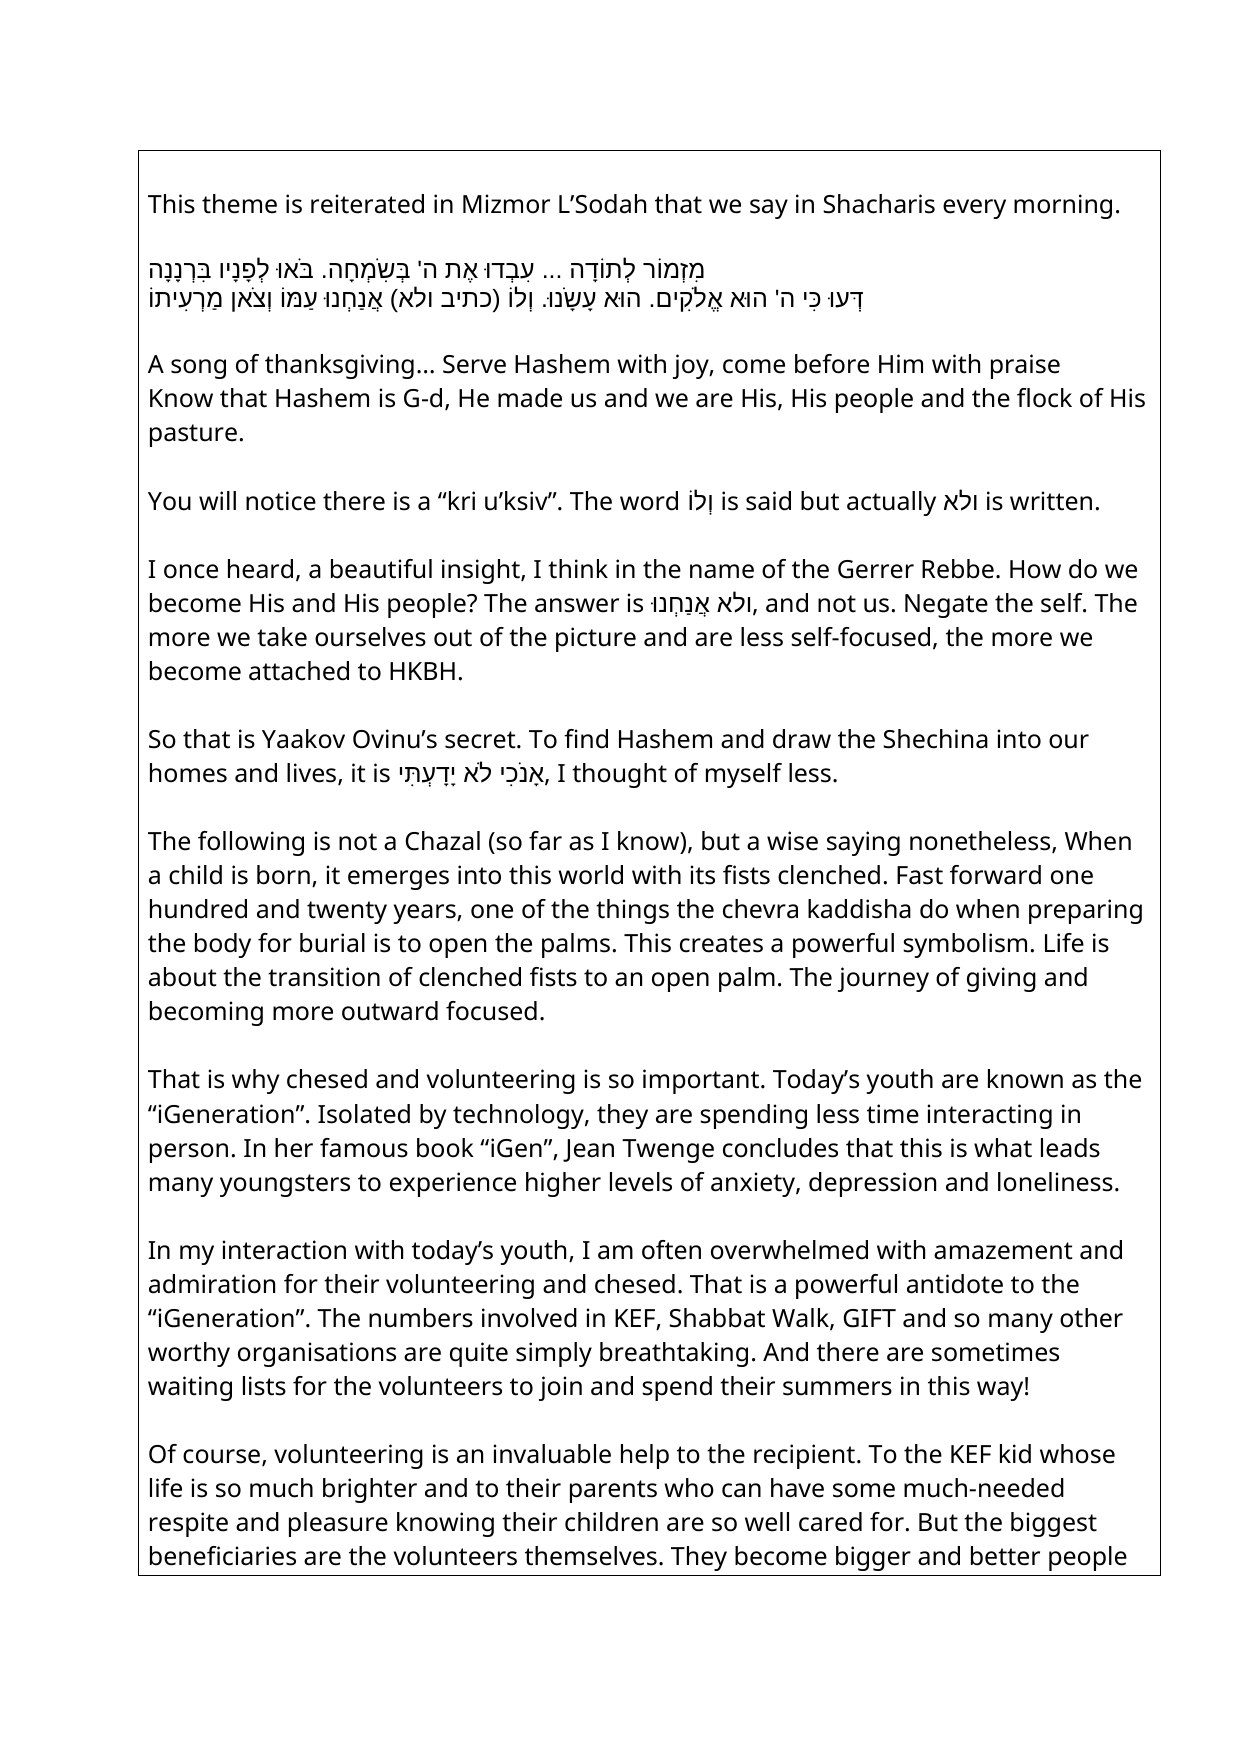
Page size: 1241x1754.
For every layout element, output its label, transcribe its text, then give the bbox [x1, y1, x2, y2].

text You will notice there is a “kri u’ksiv”. The word וְלוֹ is said but actually ולא is written. [148, 483, 1152, 517]
text A song of thanksgiving… Serve Hashem with joy, come before Him with praise [148, 347, 1152, 381]
text Know that Hashem is G-d, He made us and we are His, His people and the flock of His pasture. [148, 381, 1152, 449]
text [139, 1434, 1160, 1575]
text In my interaction with today’s youth, I am often overwhelmed with amazement and admiration for their volunteering and chesed. That is a powerful antidote to the “iGeneration”. The numbers involved in KEF, Shabbat Walk, GIFT and so many other worthy organisations are quite simply breathtaking. And there are sometimes waiting lists for the volunteers to join and spend their summers in this way! [148, 1232, 1152, 1403]
text מִזְמוֹר לְתוֹדָה ... עִבְדוּ אֶת ה' בְּשִֹמְחָה. בֹּאוּ לְפָנָיו בִּרְנָנָה [148, 255, 1152, 284]
text That is why chesed and volunteering is so important. Today’s youth are known as the “iGeneration”. Isolated by technology, they are spending less time interacting in person. In her famous book “iGen”, Jean Twenge concludes that this is what leads many youngsters to experience higher levels of anxiety, depression and loneliness. [148, 1062, 1152, 1198]
text I once heard, a beautiful insight, I think in the name of the Gerrer Rebbe. How do we become His and His people? The answer is ולא אֲנַחְנוּ, and not us. Negate the self. The more we take ourselves out of the picture and are less self-focused, the more we become attached to HKBH. [148, 551, 1152, 687]
text דְּעוּ כִּי ה' הוּא אֱלֹקִים. הוּא עָשָֹנוּ. וְלוֹ (כתיב ולא) אֲנַחְנוּ עַמּוֹ וְצֹאן מַרְעִיתוֹ [148, 284, 1152, 313]
text This theme is reiterated in Mizmor L’Sodah that we say in Shacharis every morning. [148, 187, 1152, 221]
text So that is Yaakov Ovinu’s secret. To find Hashem and draw the Shechina into our homes and lives, it is אָנֹכִי לֹא יָדָעְתִּי, I thought of myself less. [148, 722, 1152, 790]
text The following is not a Chazal (so far as I know), but a wise saying nonetheless, When a child is born, it emerges into this world with its fists clenched. Fast forward one hundred and twenty years, one of the things the chevra kaddisha do when preparing the body for burial is to open the palms. This creates a powerful symbolism. Life is about the transition of clenched fists to an open palm. The journey of giving and becoming more outward focused. [148, 824, 1152, 1028]
